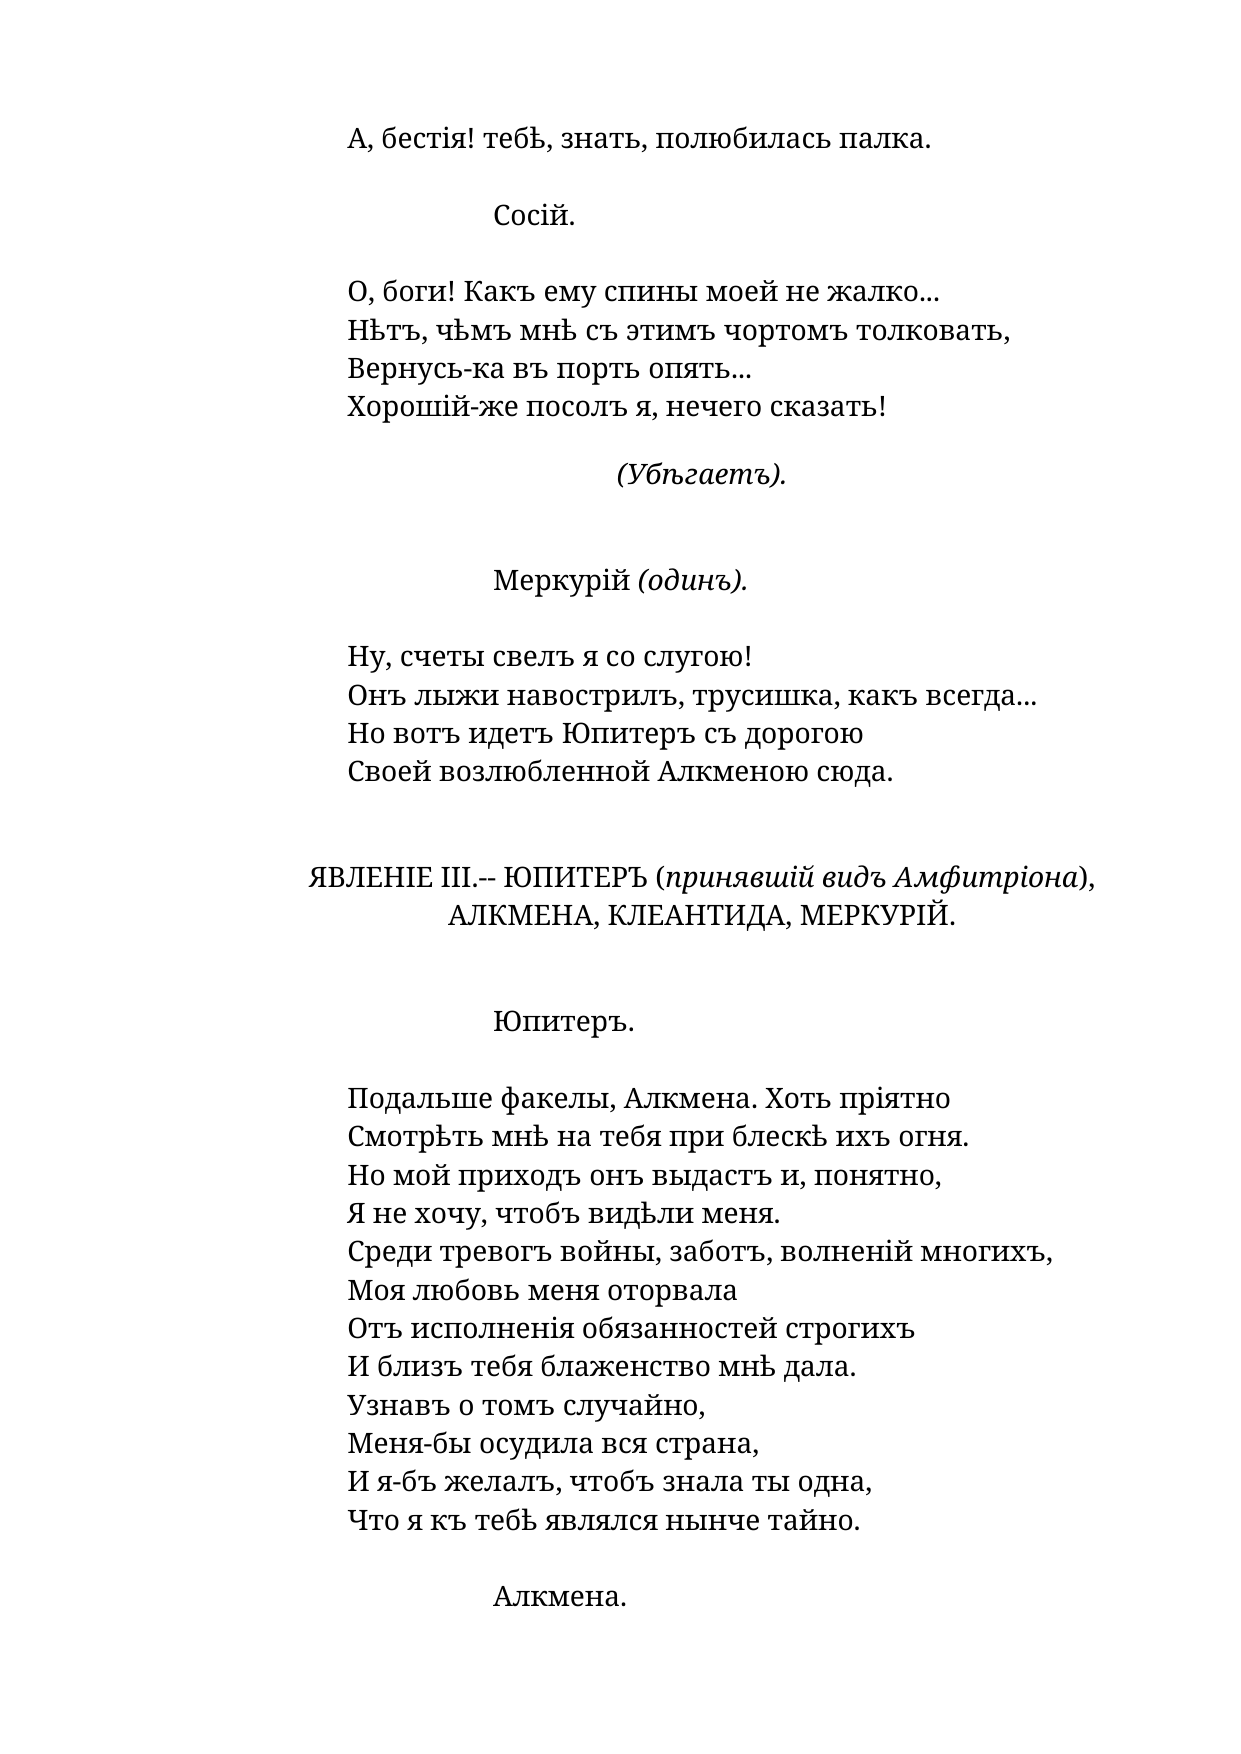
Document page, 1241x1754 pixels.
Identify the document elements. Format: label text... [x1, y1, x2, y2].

text Среди тревогъ войны, заботъ, волненій многихъ, [252, 1231, 1152, 1270]
text Хорошій-же посолъ я, нечего сказать! [252, 386, 1152, 425]
text (Убѣгаетъ). [252, 454, 1152, 492]
text Но вотъ идетъ Юпитеръ съ дорогою [252, 713, 1152, 751]
text Я не хочу, чтобъ видѣли меня. [252, 1193, 1152, 1231]
text Своей возлюбленной Алкменою сюда. [252, 751, 1152, 790]
text Меркурій (одинъ). [252, 560, 1152, 598]
text Юпитеръ. [252, 1001, 1152, 1040]
text Моя любовь меня оторвала [252, 1270, 1152, 1308]
text Сосій. [252, 195, 1152, 233]
text ЯВЛЕНІЕ III.-- ЮПИТЕРЪ (принявшій видъ Амфитріона), АЛКМЕНА, КЛЕАНТИДА, МЕРКУРІЙ. [252, 857, 1152, 934]
text Алкмена. [252, 1576, 1152, 1615]
text Отъ исполненія обязанностей строгихъ [252, 1308, 1152, 1346]
text Ну, счеты свелъ я со слугою! [252, 636, 1152, 675]
text Вернусь-ка въ порть опять... [252, 348, 1152, 386]
text Смотрѣть мнѣ на тебя при блескѣ ихъ огня. [252, 1116, 1152, 1155]
text Узнавъ о томъ случайно, [252, 1385, 1152, 1423]
text И близъ тебя блаженство мнѣ дала. [252, 1346, 1152, 1385]
text Меня-бы осудила вся страна, [252, 1423, 1152, 1461]
text И я-бъ желалъ, чтобъ знала ты одна, [252, 1461, 1152, 1500]
text Нѣтъ, чѣмъ мнѣ съ этимъ чортомъ толковать, [252, 310, 1152, 348]
text О, боги! Какъ ему спины моей не жалко... [252, 271, 1152, 310]
text Онъ лыжи навострилъ, трусишка, какъ всегда... [252, 675, 1152, 713]
text Но мой приходъ онъ выдастъ и, понятно, [252, 1155, 1152, 1193]
text Подальше факелы, Алкмена. Хоть пріятно [252, 1078, 1152, 1116]
text А, бестія! тебѣ, знать, полюбилась палка. [252, 118, 1152, 156]
text Что я къ тебѣ являлся нынче тайно. [252, 1500, 1152, 1538]
